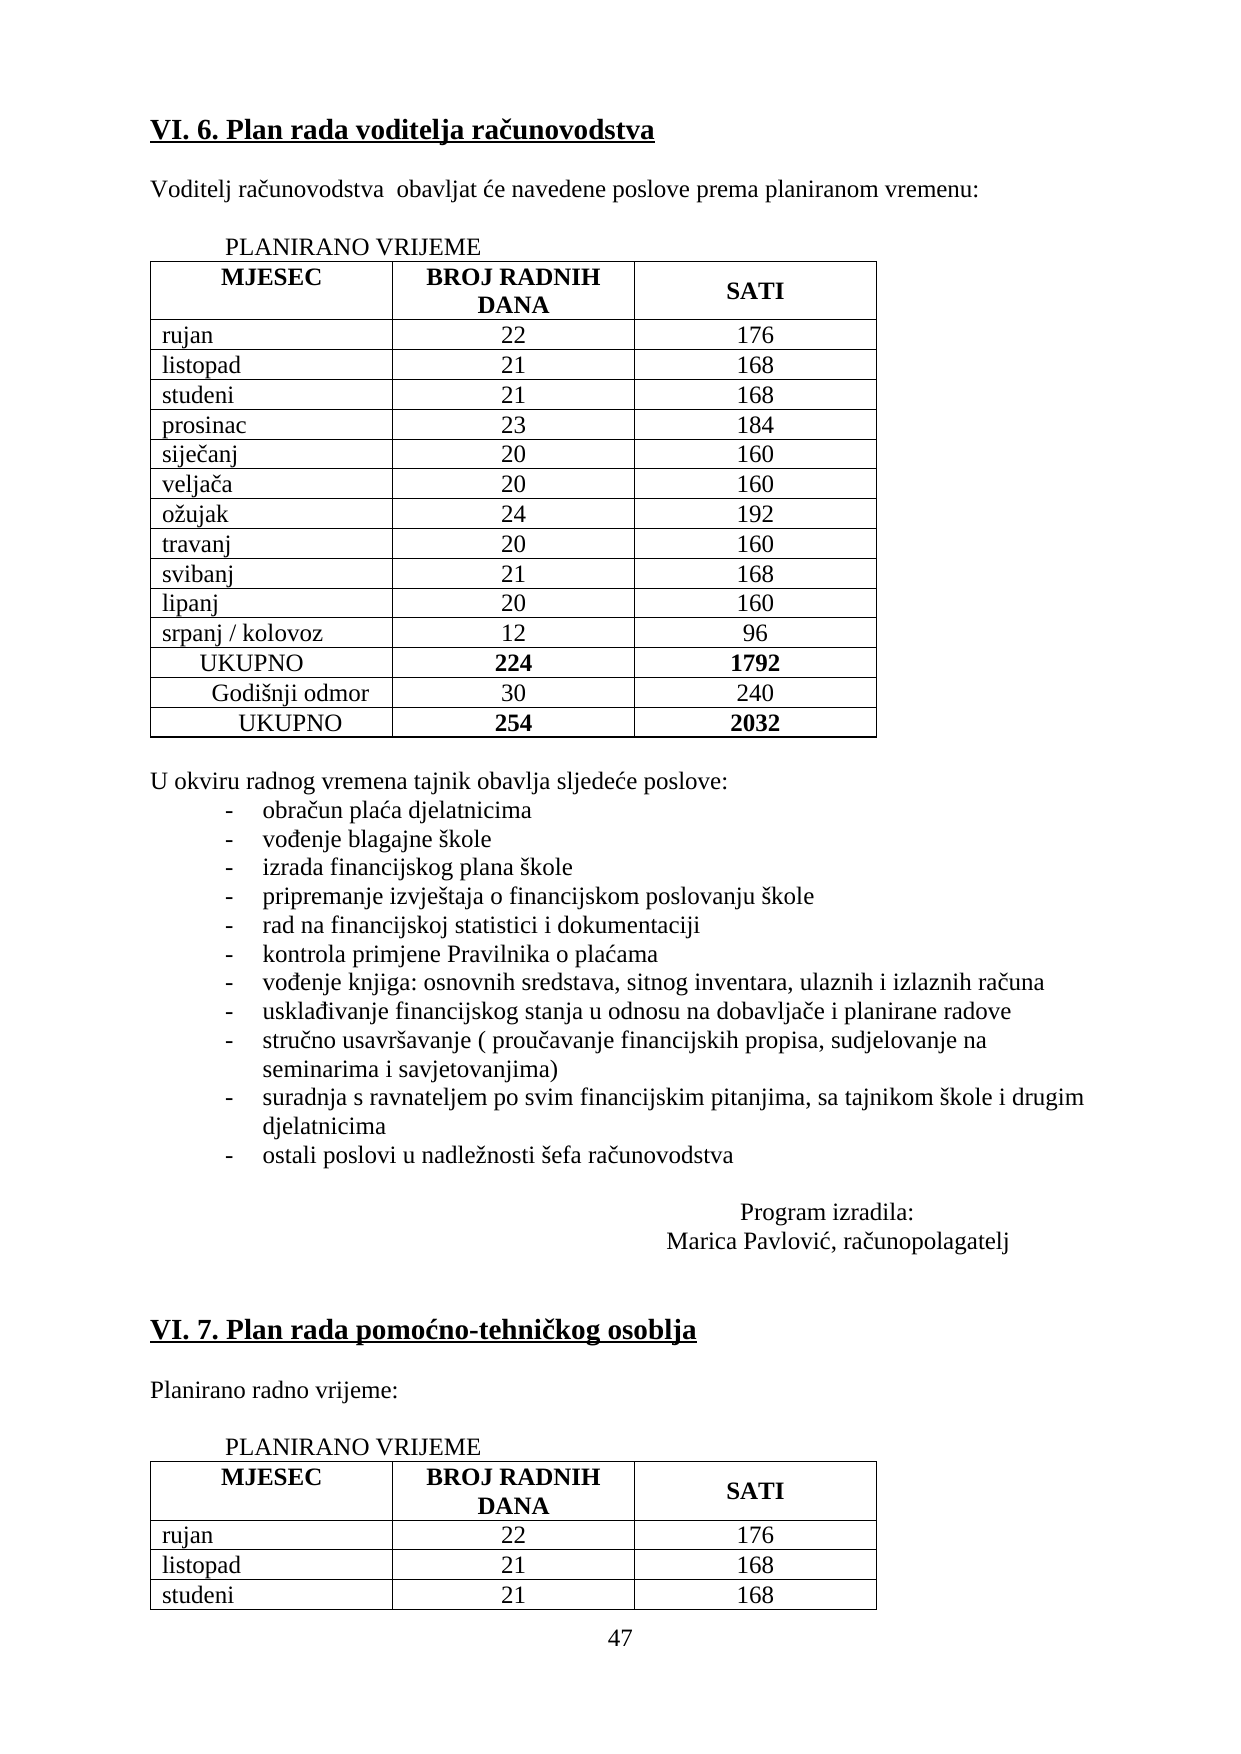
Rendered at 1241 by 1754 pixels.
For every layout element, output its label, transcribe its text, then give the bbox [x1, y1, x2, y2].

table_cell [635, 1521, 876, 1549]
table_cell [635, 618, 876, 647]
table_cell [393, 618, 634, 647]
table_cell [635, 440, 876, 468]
subtitle VI. 7. Plan rada pomoćno-tehničkog osoblja [150, 1312, 1090, 1346]
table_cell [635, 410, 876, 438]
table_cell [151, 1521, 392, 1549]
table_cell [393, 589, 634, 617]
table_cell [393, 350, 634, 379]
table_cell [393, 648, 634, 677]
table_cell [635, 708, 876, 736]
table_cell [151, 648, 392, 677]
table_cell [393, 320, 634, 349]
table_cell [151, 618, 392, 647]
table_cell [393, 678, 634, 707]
list stručno usavršavanje ( proučavanje financijskih propisa, sudjelovanje na seminarima i savjetovanjima) [225, 1025, 1090, 1082]
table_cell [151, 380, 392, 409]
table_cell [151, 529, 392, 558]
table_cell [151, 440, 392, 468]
list vođenje blagajne škole [225, 824, 1090, 852]
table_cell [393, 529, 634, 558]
list pripremanje izvještaja o financijskom poslovanju škole [225, 881, 1090, 910]
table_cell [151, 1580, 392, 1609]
text Program izradila: [740, 1197, 1090, 1226]
list suradnja s ravnateljem po svim financijskim pitanjima, sa tajnikom škole i drugim djelatnicima [225, 1082, 1090, 1140]
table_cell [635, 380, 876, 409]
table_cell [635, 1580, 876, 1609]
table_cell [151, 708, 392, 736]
list vođenje knjiga: osnovnih sredstava, sitnog inventara, ulaznih i izlaznih računa [225, 967, 1090, 996]
subtitle VI. 6. Plan rada voditelja računovodstva [150, 112, 1090, 146]
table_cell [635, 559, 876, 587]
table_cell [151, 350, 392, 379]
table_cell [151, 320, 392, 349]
list rad na financijskoj statistici i dokumentaciji [225, 910, 1090, 939]
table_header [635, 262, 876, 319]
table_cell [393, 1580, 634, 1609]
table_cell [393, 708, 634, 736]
list ostali poslovi u nadležnosti šefa računovodstva [225, 1140, 1090, 1169]
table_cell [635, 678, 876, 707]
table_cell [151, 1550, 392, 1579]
text Planirano radno vrijeme: [150, 1375, 1090, 1403]
text Marica Pavlović, računopolagatelj [150, 1226, 1090, 1255]
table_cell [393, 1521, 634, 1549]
list usklađivanje financijskog stanja u odnosu na dobavljače i planirane radove [225, 996, 1090, 1025]
list izrada financijskog plana škole [225, 852, 1090, 881]
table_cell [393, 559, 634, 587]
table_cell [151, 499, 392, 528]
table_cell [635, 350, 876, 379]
text U okviru radnog vremena tajnik obavlja sljedeće poslove: [150, 766, 1090, 795]
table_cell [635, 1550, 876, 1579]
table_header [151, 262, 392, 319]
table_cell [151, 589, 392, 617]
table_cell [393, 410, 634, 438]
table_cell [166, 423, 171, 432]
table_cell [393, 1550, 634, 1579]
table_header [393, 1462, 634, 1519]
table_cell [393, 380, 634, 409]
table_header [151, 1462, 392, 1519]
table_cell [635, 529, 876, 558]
list obračun plaća djelatnicima [225, 795, 1090, 824]
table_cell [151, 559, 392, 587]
text Voditelj računovodstva obavljat će navedene poslove prema planiranom vremenu: [150, 174, 1090, 203]
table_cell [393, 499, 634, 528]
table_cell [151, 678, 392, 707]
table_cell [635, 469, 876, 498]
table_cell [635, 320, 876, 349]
subtitle PLANIRANO VRIJEME [150, 1432, 1090, 1461]
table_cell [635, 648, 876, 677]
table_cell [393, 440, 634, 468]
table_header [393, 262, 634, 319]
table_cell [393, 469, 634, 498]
subtitle PLANIRANO VRIJEME [150, 232, 1090, 261]
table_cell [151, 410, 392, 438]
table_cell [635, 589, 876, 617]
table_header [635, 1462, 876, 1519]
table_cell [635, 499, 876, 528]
list kontrola primjene Pravilnika o plaćama [225, 939, 1090, 967]
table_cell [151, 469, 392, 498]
